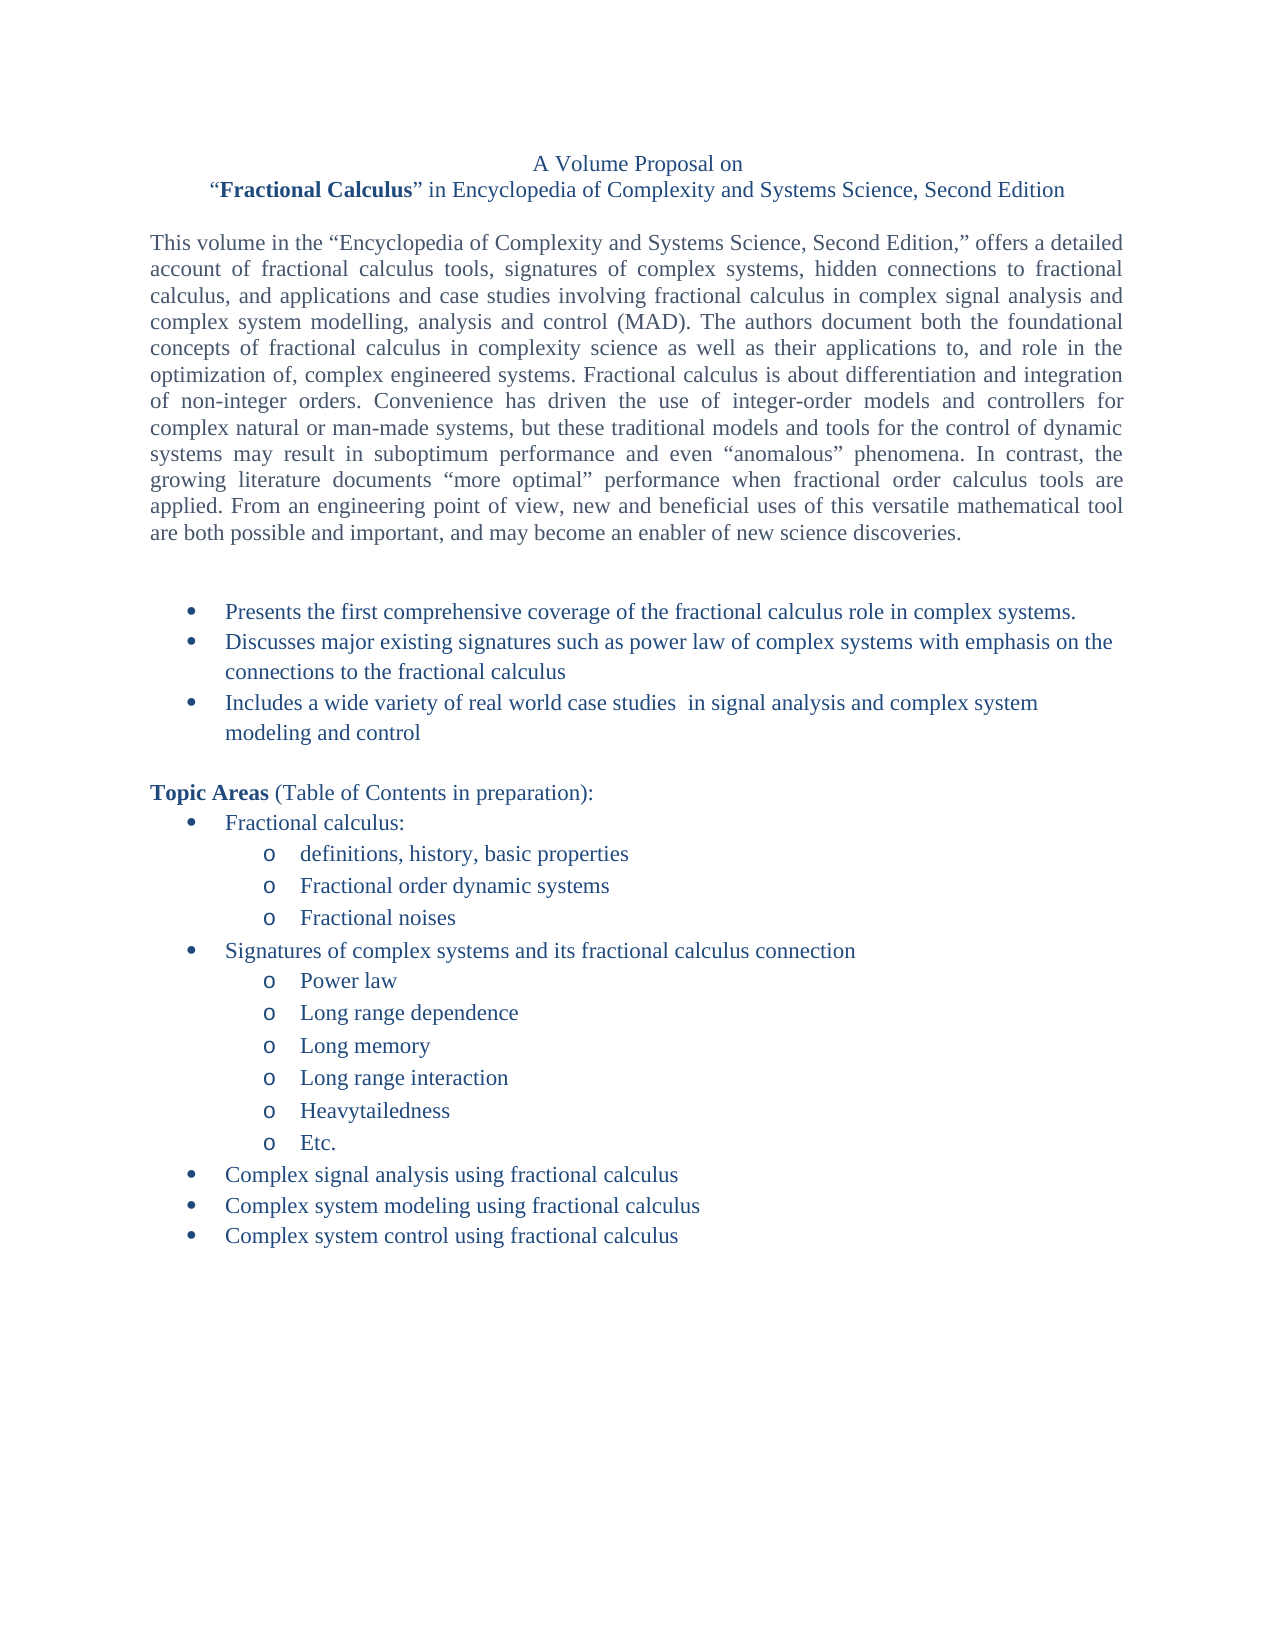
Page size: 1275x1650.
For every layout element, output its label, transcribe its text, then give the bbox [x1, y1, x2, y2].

list Fractional order dynamic systems [262, 872, 1125, 900]
list Fractional calculus: [187, 809, 1125, 836]
list Long memory [262, 1032, 1125, 1060]
list Complex system modeling using fractional calculus [187, 1192, 1125, 1218]
list Includes a wide variety of real world case studies in signal analysis and complex system modeling and control [187, 689, 1125, 745]
list Long range dependence [262, 999, 1125, 1028]
text “Fractional Calculus” in Encyclopedia of Complexity and Systems Science, Second Edition [150, 176, 1125, 203]
text This volume in the “Encyclopedia of Complexity and Systems Science, Second Edition,” offers a detailed account of fractional calculus tools, signatures of complex systems, hidden connections to fractional calculus, and applications and case studies involving fractional calculus in complex signal analysis and complex system modelling, analysis and control (MAD). The authors document both the foundational concepts of fractional calculus in complexity science as well as their applications to, and role in the optimization of, complex engineered systems. Fractional calculus is about differentiation and integration of non-integer orders. Convenience has driven the use of integer-order models and controllers for complex natural or man-made systems, but these traditional models and tools for the control of dynamic systems may result in suboptimum performance and even “anomalous” phenomena. In contrast, the growing literature documents “more optimal” performance when fractional order calculus tools are applied. From an engineering point of view, new and beneficial uses of this versatile mathematical tool are both possible and important, and may become an enabler of new science discoveries. [150, 229, 1125, 545]
list Fractional noises [262, 904, 1125, 933]
text Topic Areas (Table of Contents in preparation): [150, 779, 1125, 806]
list definitions, history, basic properties [262, 840, 1125, 868]
list Complex signal analysis using fractional calculus [187, 1161, 1125, 1188]
list Complex system control using fractional calculus [187, 1222, 1125, 1248]
list Discusses major existing signatures such as power law of complex systems with emphasis on the connections to the fractional calculus [187, 628, 1125, 685]
list Signatures of complex systems and its fractional calculus connection [187, 937, 1125, 963]
text A Volume Proposal on [150, 150, 1125, 176]
list Heavytailedness [262, 1097, 1125, 1125]
list Presents the first comprehensive coverage of the fractional calculus role in complex systems. [187, 598, 1125, 624]
list Power law [262, 967, 1125, 995]
list Etc. [262, 1129, 1125, 1157]
list Long range interaction [262, 1064, 1125, 1092]
